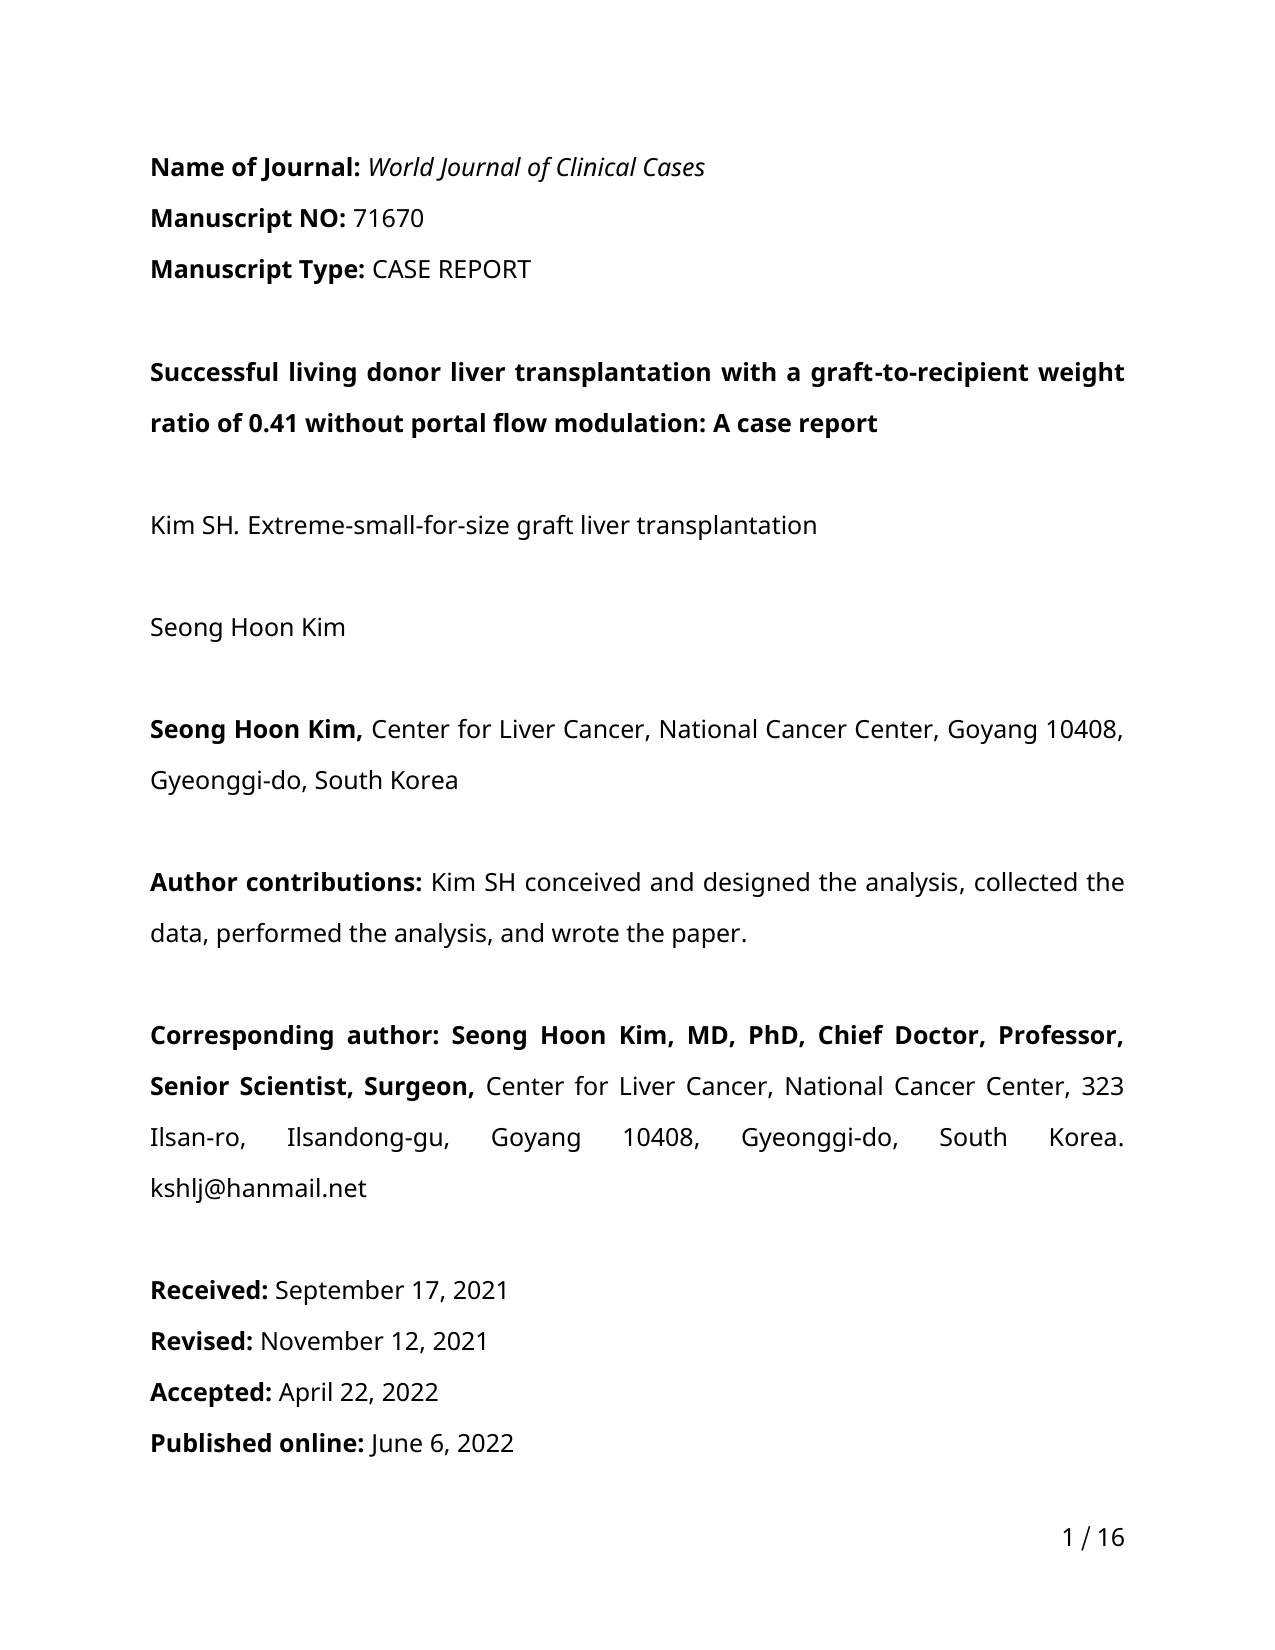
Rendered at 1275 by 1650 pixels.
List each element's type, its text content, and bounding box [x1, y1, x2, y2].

text Manuscript Type: CASE REPORT [150, 252, 1125, 286]
text Manuscript NO: 71670 [150, 201, 1125, 235]
text Received: September 17, 2021 [150, 1273, 1125, 1307]
text Seong Hoon Kim, Center for Liver Cancer, National Cancer Center, Goyang 10408, Gyeonggi-do, South Korea [150, 711, 1125, 797]
text Kim SH. Extreme-small-for-size graft liver transplantation [150, 507, 1125, 541]
text Successful living donor liver transplantation with a graft-to-recipient weight ratio of 0.41 without portal flow modulation: A case report [150, 354, 1125, 439]
text Author contributions: Kim SH conceived and designed the analysis, collected the data, performed the analysis, and wrote the paper. [150, 864, 1125, 950]
text Revised: November 12, 2021 [150, 1324, 1125, 1358]
text Corresponding author: Seong Hoon Kim, MD, PhD, Chief Doctor, Professor, Senior Scientist, Surgeon, Center for Liver Cancer, National Cancer Center, 323 Ilsan-ro, Ilsandong-gu, Goyang 10408, Gyeonggi-do, South Korea. kshlj@hanmail.net [150, 1018, 1125, 1205]
text Seong Hoon Kim [150, 609, 1125, 643]
text Accepted: April 22, 2022 [150, 1375, 1125, 1409]
text Published online: June 6, 2022 [150, 1426, 1125, 1460]
text Name of Journal: World Journal of Clinical Cases [150, 150, 1125, 184]
